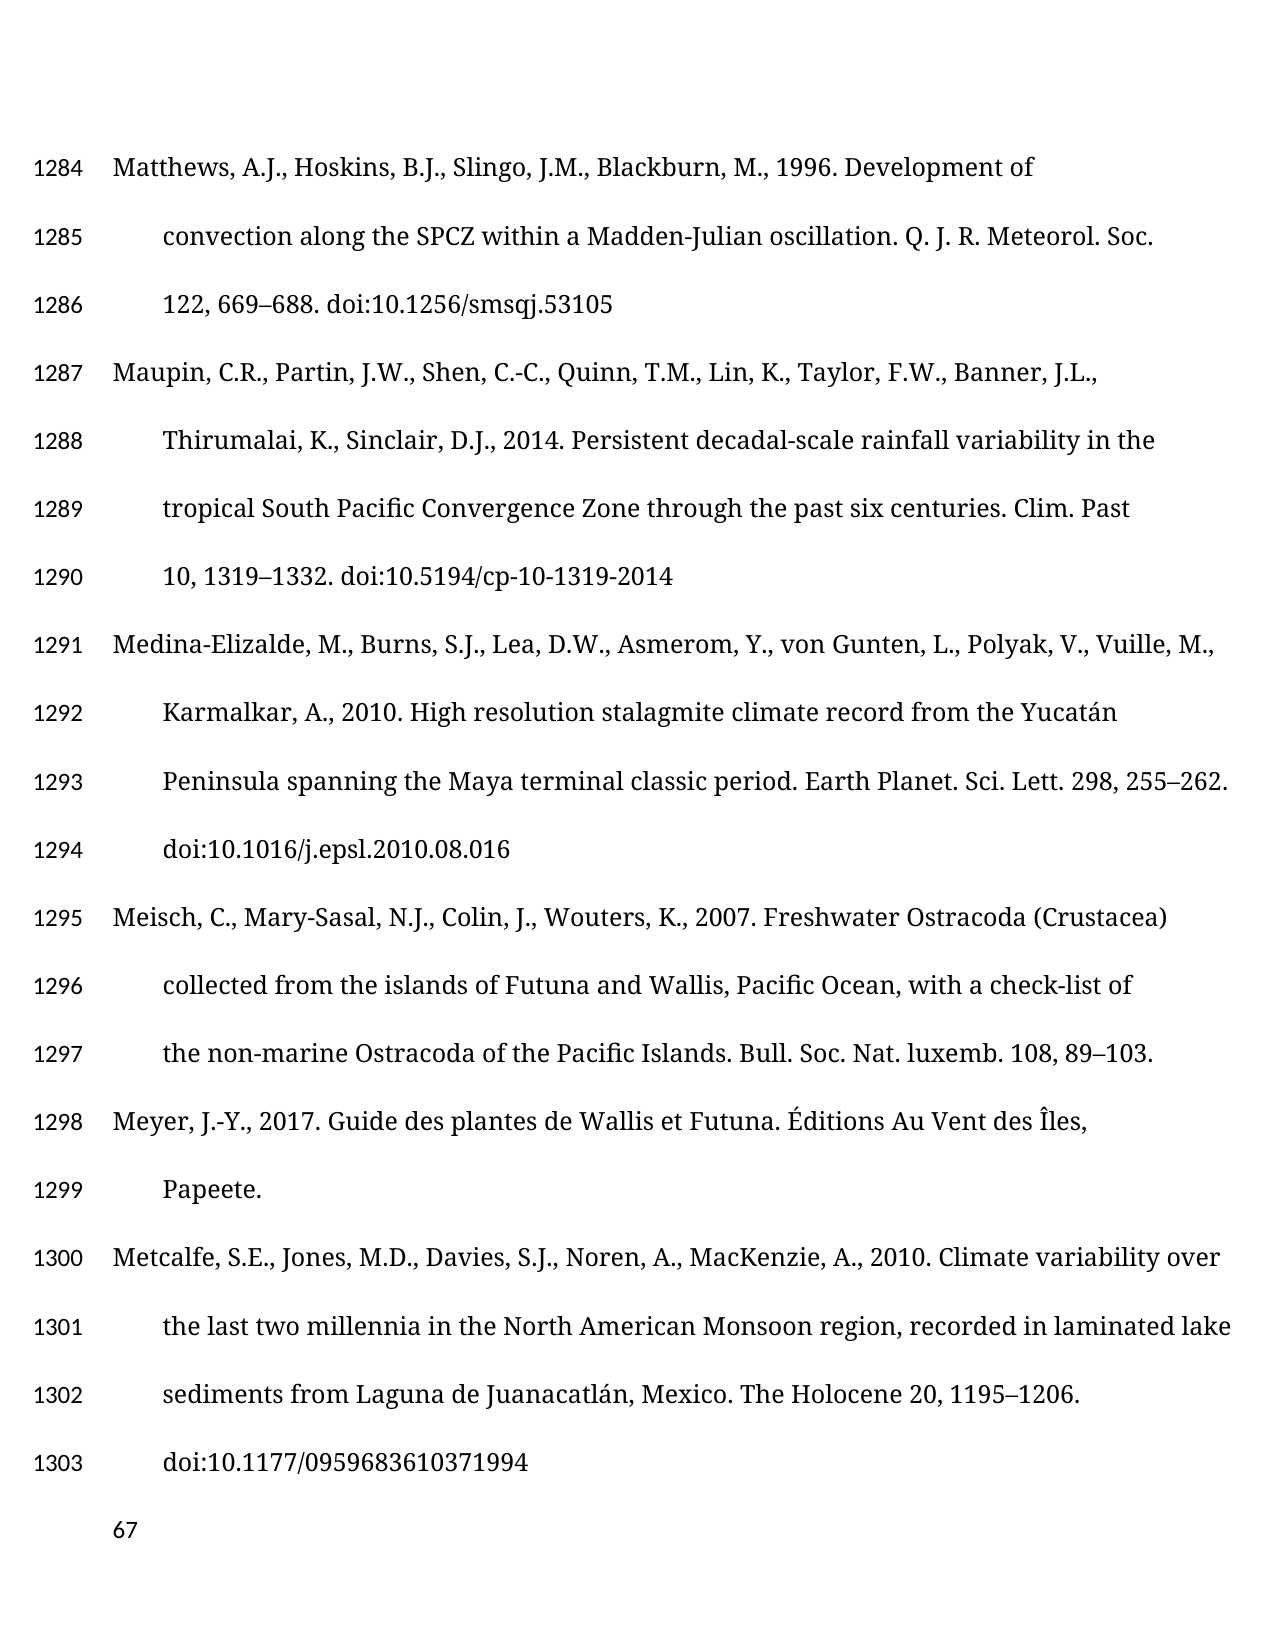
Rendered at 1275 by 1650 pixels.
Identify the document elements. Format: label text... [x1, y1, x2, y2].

text Matthews, A.J., Hoskins, B.J., Slingo, J.M., Blackburn, M., 1996. Development of convection along the SPCZ within a Madden-Julian oscillation. Q. J. R. Meteorol. Soc. 122, 669–688. doi:10.1256/smsqj.53105 [112, 150, 1168, 320]
text Metcalfe, S.E., Jones, M.D., Davies, S.J., Noren, A., MacKenzie, A., 2010. Climate variability over the last two millennia in the North American Monsoon region, recorded in laminated lake sediments from Laguna de Juanacatlán, Mexico. The Holocene 20, 1195–1206. doi:10.1177/0959683610371994 [112, 1240, 1237, 1478]
text Meyer, J.-Y., 2017. Guide des plantes de Wallis et Futuna. Éditions Au Vent des Îles, Papeete. [112, 1104, 1168, 1206]
text Meisch, C., Mary-Sasal, N.J., Colin, J., Wouters, K., 2007. Freshwater Ostracoda (Crustacea) collected from the islands of Futuna and Wallis, Pacific Ocean, with a check-list of the non-marine Ostracoda of the Pacific Islands. Bull. Soc. Nat. luxemb. 108, 89–103. [112, 899, 1168, 1070]
text Medina-Elizalde, M., Burns, S.J., Lea, D.W., Asmerom, Y., von Gunten, L., Polyak, V., Vuille, M., Karmalkar, A., 2010. High resolution stalagmite climate record from the Yucatán Peninsula spanning the Maya terminal classic period. Earth Planet. Sci. Lett. 298, 255–262. doi:10.1016/j.epsl.2010.08.016 [112, 627, 1237, 865]
text Maupin, C.R., Partin, J.W., Shen, C.-C., Quinn, T.M., Lin, K., Taylor, F.W., Banner, J.L., Thirumalai, K., Sinclair, D.J., 2014. Persistent decadal-scale rainfall variability in the tropical South Pacific Convergence Zone through the past six centuries. Clim. Past 10, 1319–1332. doi:10.5194/cp-10-1319-2014 [112, 354, 1168, 593]
